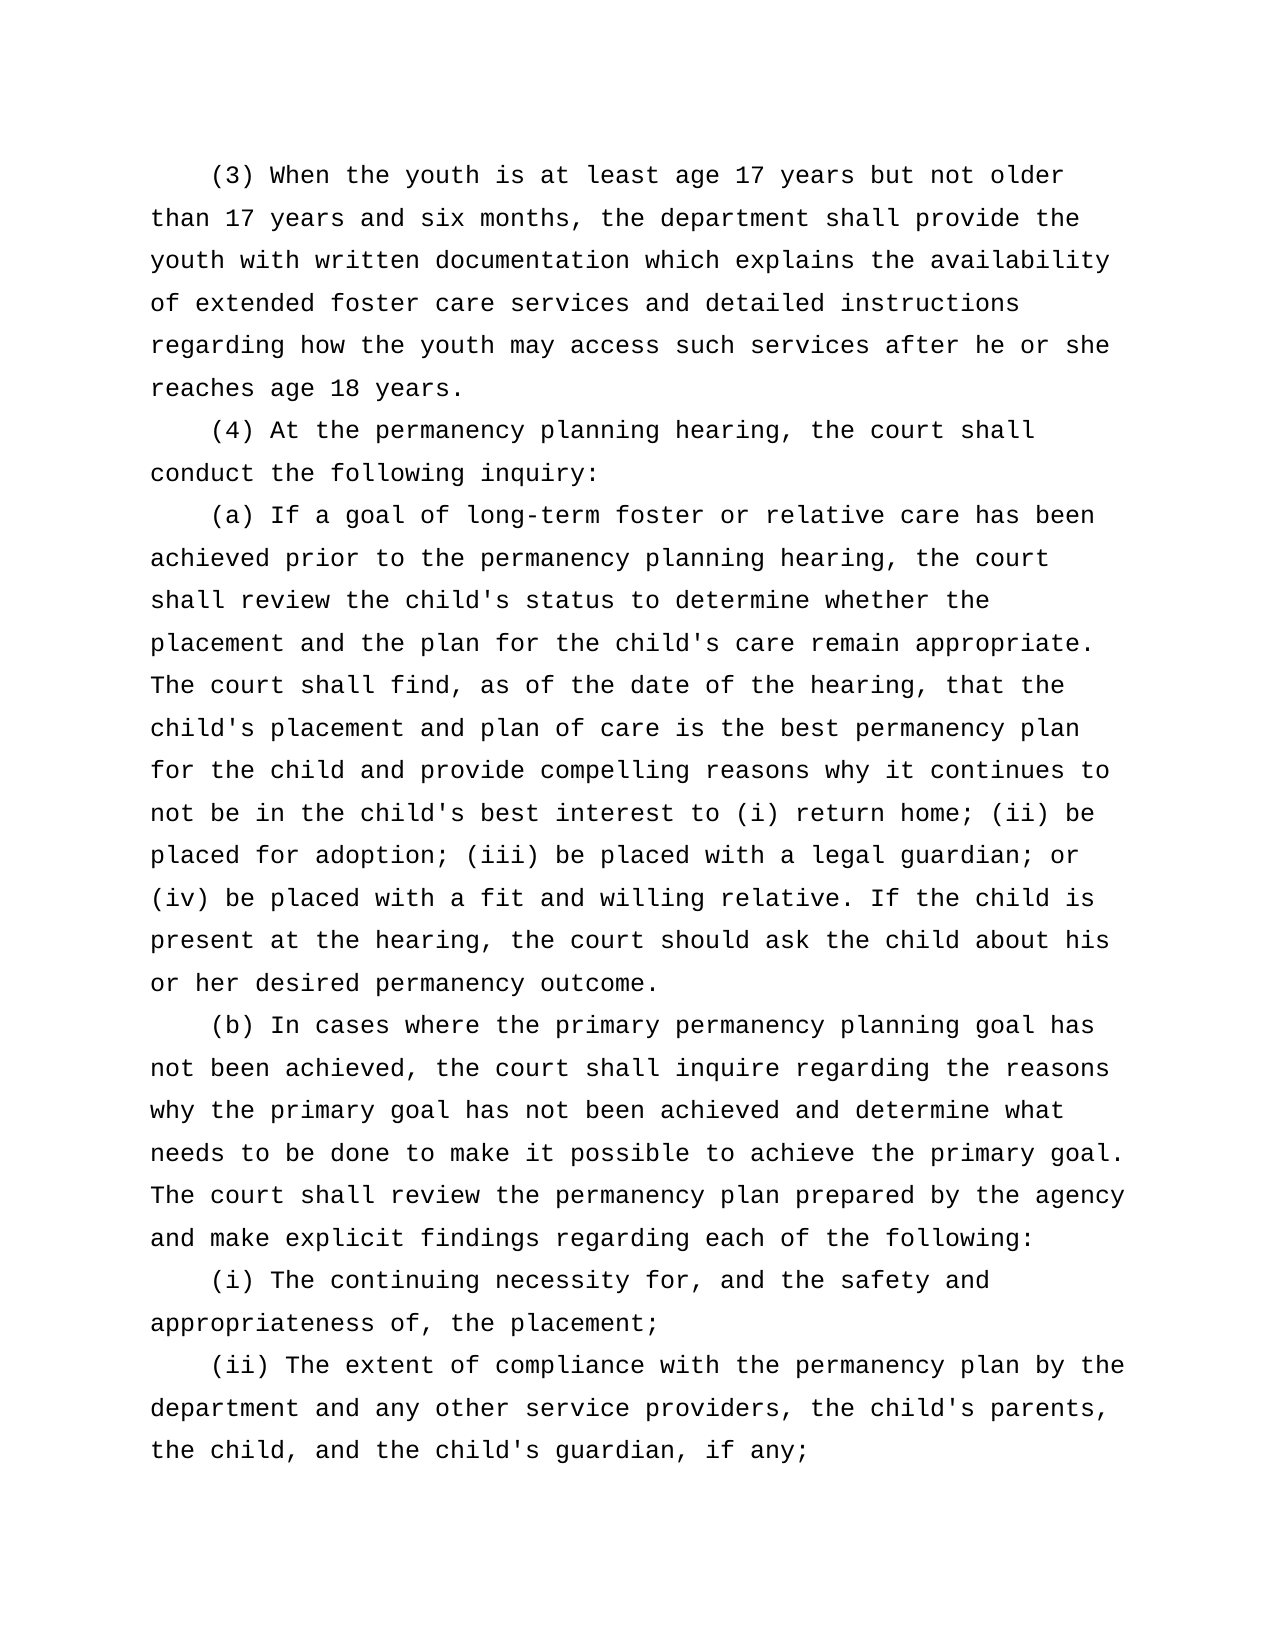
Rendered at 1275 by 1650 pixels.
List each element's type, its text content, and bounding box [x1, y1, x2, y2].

text (b) In cases where the primary permanency planning goal has not been achieved, the court shall inquire regarding the reasons why the primary goal has not been achieved and determine what needs to be done to make it possible to achieve the primary goal. The court shall review the permanency plan prepared by the agency and make explicit findings regarding each of the following: [150, 1000, 1125, 1255]
text (i) The continuing necessity for, and the safety and appropriateness of, the placement; [150, 1255, 1125, 1340]
text (ii) The extent of compliance with the permanency plan by the department and any other service providers, the child's parents, the child, and the child's guardian, if any; [150, 1340, 1125, 1467]
text (4) At the permanency planning hearing, the court shall conduct the following inquiry: [150, 405, 1125, 490]
text (a) If a goal of long-term foster or relative care has been achieved prior to the permanency planning hearing, the court shall review the child's status to determine whether the placement and the plan for the child's care remain appropriate. The court shall find, as of the date of the hearing, that the child's placement and plan of care is the best permanency plan for the child and provide compelling reasons why it continues to not be in the child's best interest to (i) return home; (ii) be placed for adoption; (iii) be placed with a legal guardian; or (iv) be placed with a fit and willing relative. If the child is present at the hearing, the court should ask the child about his or her desired permanency outcome. [150, 490, 1125, 1000]
text (3) When the youth is at least age 17 years but not older than 17 years and six months, the department shall provide the youth with written documentation which explains the availability of extended foster care services and detailed instructions regarding how the youth may access such services after he or she reaches age 18 years. [150, 150, 1125, 405]
